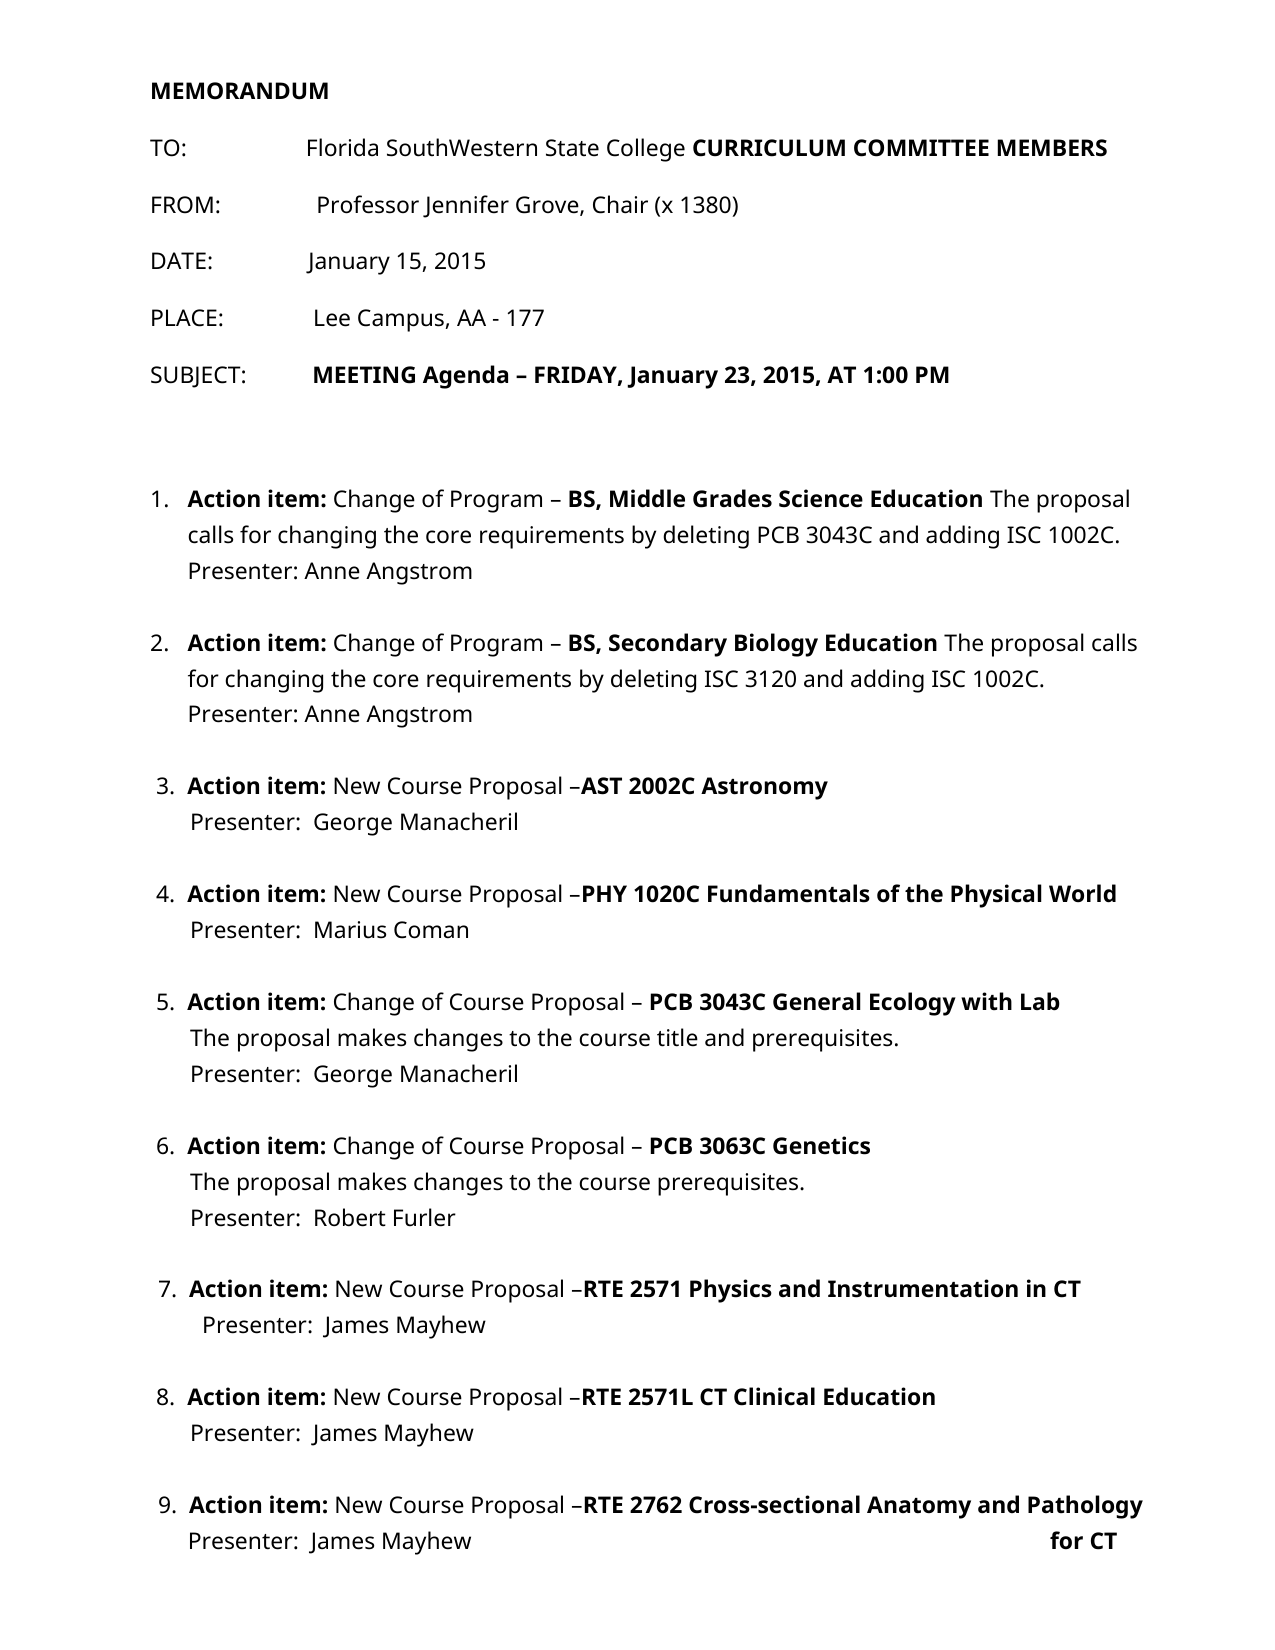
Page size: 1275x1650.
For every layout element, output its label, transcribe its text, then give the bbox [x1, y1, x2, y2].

text 4. Action item: New Course Proposal –PHY 1020C Fundamentals of the Physical World [150, 878, 1162, 909]
text PLACE: Lee Campus, AA - 177 [150, 302, 1162, 333]
text Presenter: James Mayhew [190, 1309, 1162, 1341]
text FROM: Professor Jennifer Grove, Chair (x 1380) [150, 188, 1162, 220]
text Presenter: James Mayhew [190, 1417, 1162, 1448]
text Presenter: George Manacheril [190, 1058, 1162, 1089]
text The proposal makes changes to the course prerequisites. [190, 1166, 1162, 1197]
text Presenter: James Mayhew for CT [150, 1525, 1162, 1556]
list Action item: Change of Program – BS, Secondary Biology Education The proposal calls for changing the core requirements by deleting ISC 3120 and adding ISC 1002C. Presenter: Anne Angstrom [150, 627, 1162, 730]
text 8. Action item: New Course Proposal –RTE 2571L CT Clinical Education [150, 1381, 1162, 1412]
text Presenter: George Manacheril [190, 806, 1162, 837]
text SUBJECT: MEETING Agenda – FRIDAY, January 23, 2015, AT 1:00 PM [150, 359, 1162, 390]
text 9. Action item: New Course Proposal –RTE 2762 Cross-sectional Anatomy and Pathology [158, 1489, 1162, 1520]
text Presenter: Robert Furler [190, 1202, 1162, 1233]
text 6. Action item: Change of Course Proposal – PCB 3063C Genetics [150, 1130, 1162, 1161]
text DATE: January 15, 2015 [150, 245, 1162, 277]
text TO: Florida SouthWestern State College CURRICULUM COMMITTEE MEMBERS [150, 132, 1162, 163]
text 7. Action item: New Course Proposal –RTE 2571 Physics and Instrumentation in CT [158, 1273, 1162, 1305]
list Action item: Change of Program – BS, Middle Grades Science Education The proposal calls for changing the core requirements by deleting PCB 3043C and adding ISC 1002C. Presenter: Anne Angstrom [150, 483, 1162, 586]
text 3. Action item: New Course Proposal –AST 2002C Astronomy [150, 770, 1162, 802]
text The proposal makes changes to the course title and prerequisites. [190, 1022, 1162, 1053]
text Presenter: Marius Coman [190, 914, 1162, 945]
text 5. Action item: Change of Course Proposal – PCB 3043C General Ecology with Lab [150, 986, 1162, 1017]
text MEMORANDUM [150, 75, 1162, 106]
